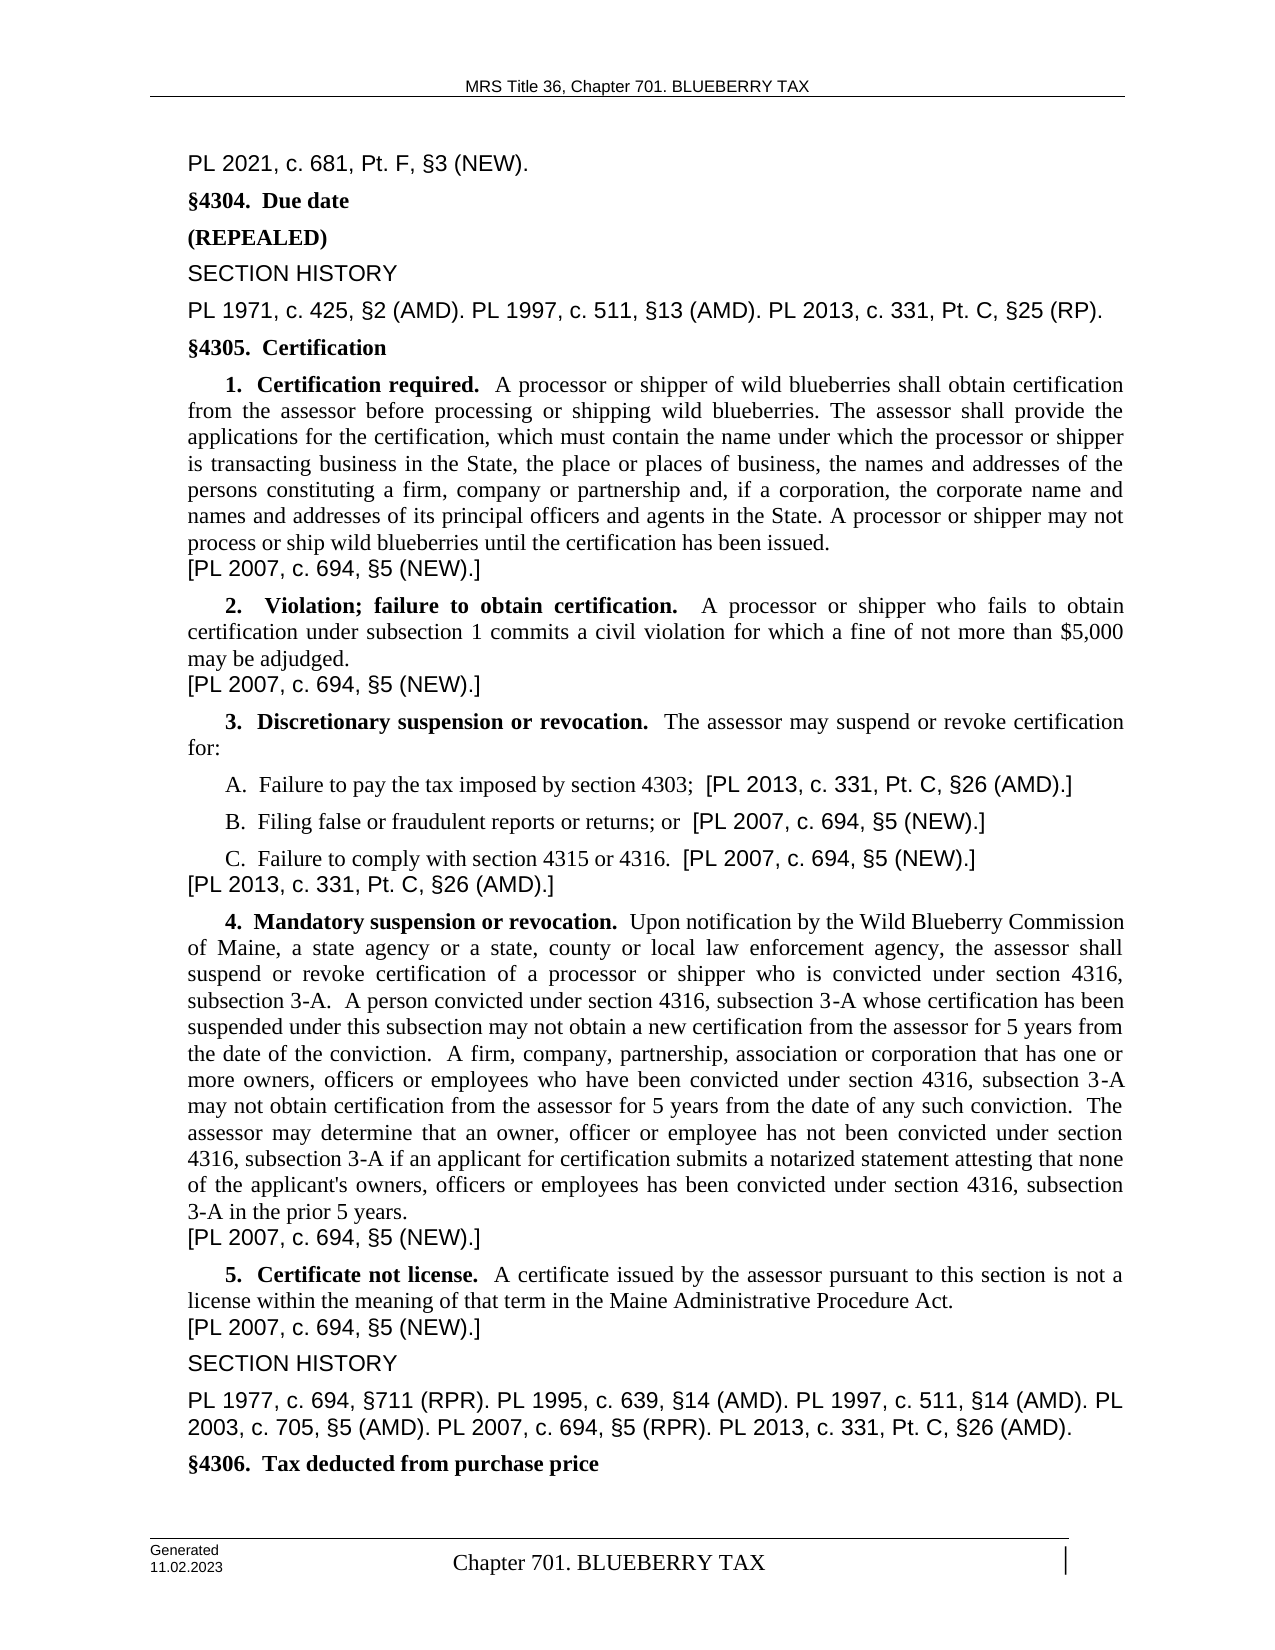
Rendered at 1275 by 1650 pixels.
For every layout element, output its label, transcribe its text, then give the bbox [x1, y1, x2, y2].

text [PL 2007, c. 694, §5 (NEW).] [187, 1313, 1125, 1340]
text SECTION HISTORY [187, 260, 1125, 287]
text §4305. Certification [187, 334, 1125, 360]
text [PL 2007, c. 694, §5 (NEW).] [187, 671, 1125, 697]
text §4304. Due date [187, 187, 1125, 213]
text B. Filing false or fraudulent reports or returns; or [PL 2007, c. 694, §5 (NEW).] [225, 808, 1125, 834]
text PL 1971, c. 425, §2 (AMD). PL 1997, c. 511, §13 (AMD). PL 2013, c. 331, Pt. C, §25 (RP). [187, 297, 1125, 323]
text [PL 2007, c. 694, §5 (NEW).] [187, 555, 1125, 581]
text A. Failure to pay the tax imposed by section 4303; [PL 2013, c. 331, Pt. C, §26 (AMD).] [225, 771, 1125, 797]
text 5. Certificate not license. A certificate issued by the assessor pursuant to this section is not a license within the meaning of that term in the Maine Administrative Procedure Act. [187, 1261, 1125, 1313]
text 4. Mandatory suspension or revocation. Upon notification by the Wild Blueberry Commission of Maine, a state agency or a state, county or local law enforcement agency, the assessor shall suspend or revoke certification of a processor or shipper who is convicted under section 4316, subsection 3‑A. A person convicted under section 4316, subsection 3‑A whose certification has been suspended under this subsection may not obtain a new certification from the assessor for 5 years from the date of the conviction. A firm, company, partnership, association or corporation that has one or more owners, officers or employees who have been convicted under section 4316, subsection 3‑A may not obtain certification from the assessor for 5 years from the date of any such conviction. The assessor may determine that an owner, officer or employee has not been convicted under section 4316, subsection 3‑A if an applicant for certification submits a notarized statement attesting that none of the applicant's owners, officers or employees has been convicted under section 4316, subsection 3‑A in the prior 5 years. [187, 908, 1125, 1224]
text PL 1977, c. 694, §711 (RPR). PL 1995, c. 639, §14 (AMD). PL 1997, c. 511, §14 (AMD). PL 2003, c. 705, §5 (AMD). PL 2007, c. 694, §5 (RPR). PL 2013, c. 331, Pt. C, §26 (AMD). [187, 1387, 1125, 1440]
text [PL 2013, c. 331, Pt. C, §26 (AMD).] [187, 871, 1125, 897]
text (REPEALED) [187, 223, 1125, 250]
text 2. Violation; failure to obtain certification. A processor or shipper who fails to obtain certification under subsection 1 commits a civil violation for which a fine of not more than $5,000 may be adjudged. [187, 592, 1125, 671]
text 3. Discretionary suspension or revocation. The assessor may suspend or revoke certification for: [187, 708, 1125, 760]
text C. Failure to comply with section 4315 or 4316. [PL 2007, c. 694, §5 (NEW).] [225, 844, 1125, 871]
text 1. Certification required. A processor or shipper of wild blueberries shall obtain certification from the assessor before processing or shipping wild blueberries. The assessor shall provide the applications for the certification, which must contain the name under which the processor or shipper is transacting business in the State, the place or places of business, the names and addresses of the persons constituting a firm, company or partnership and, if a corporation, the corporate name and names and addresses of its principal officers and agents in the State. A processor or shipper may not process or ship wild blueberries until the certification has been issued. [187, 371, 1125, 555]
text PL 2021, c. 681, Pt. F, §3 (NEW). [187, 150, 1125, 176]
text [PL 2007, c. 694, §5 (NEW).] [187, 1224, 1125, 1250]
text §4306. Tax deducted from purchase price [187, 1450, 1125, 1477]
text SECTION HISTORY [187, 1350, 1125, 1377]
